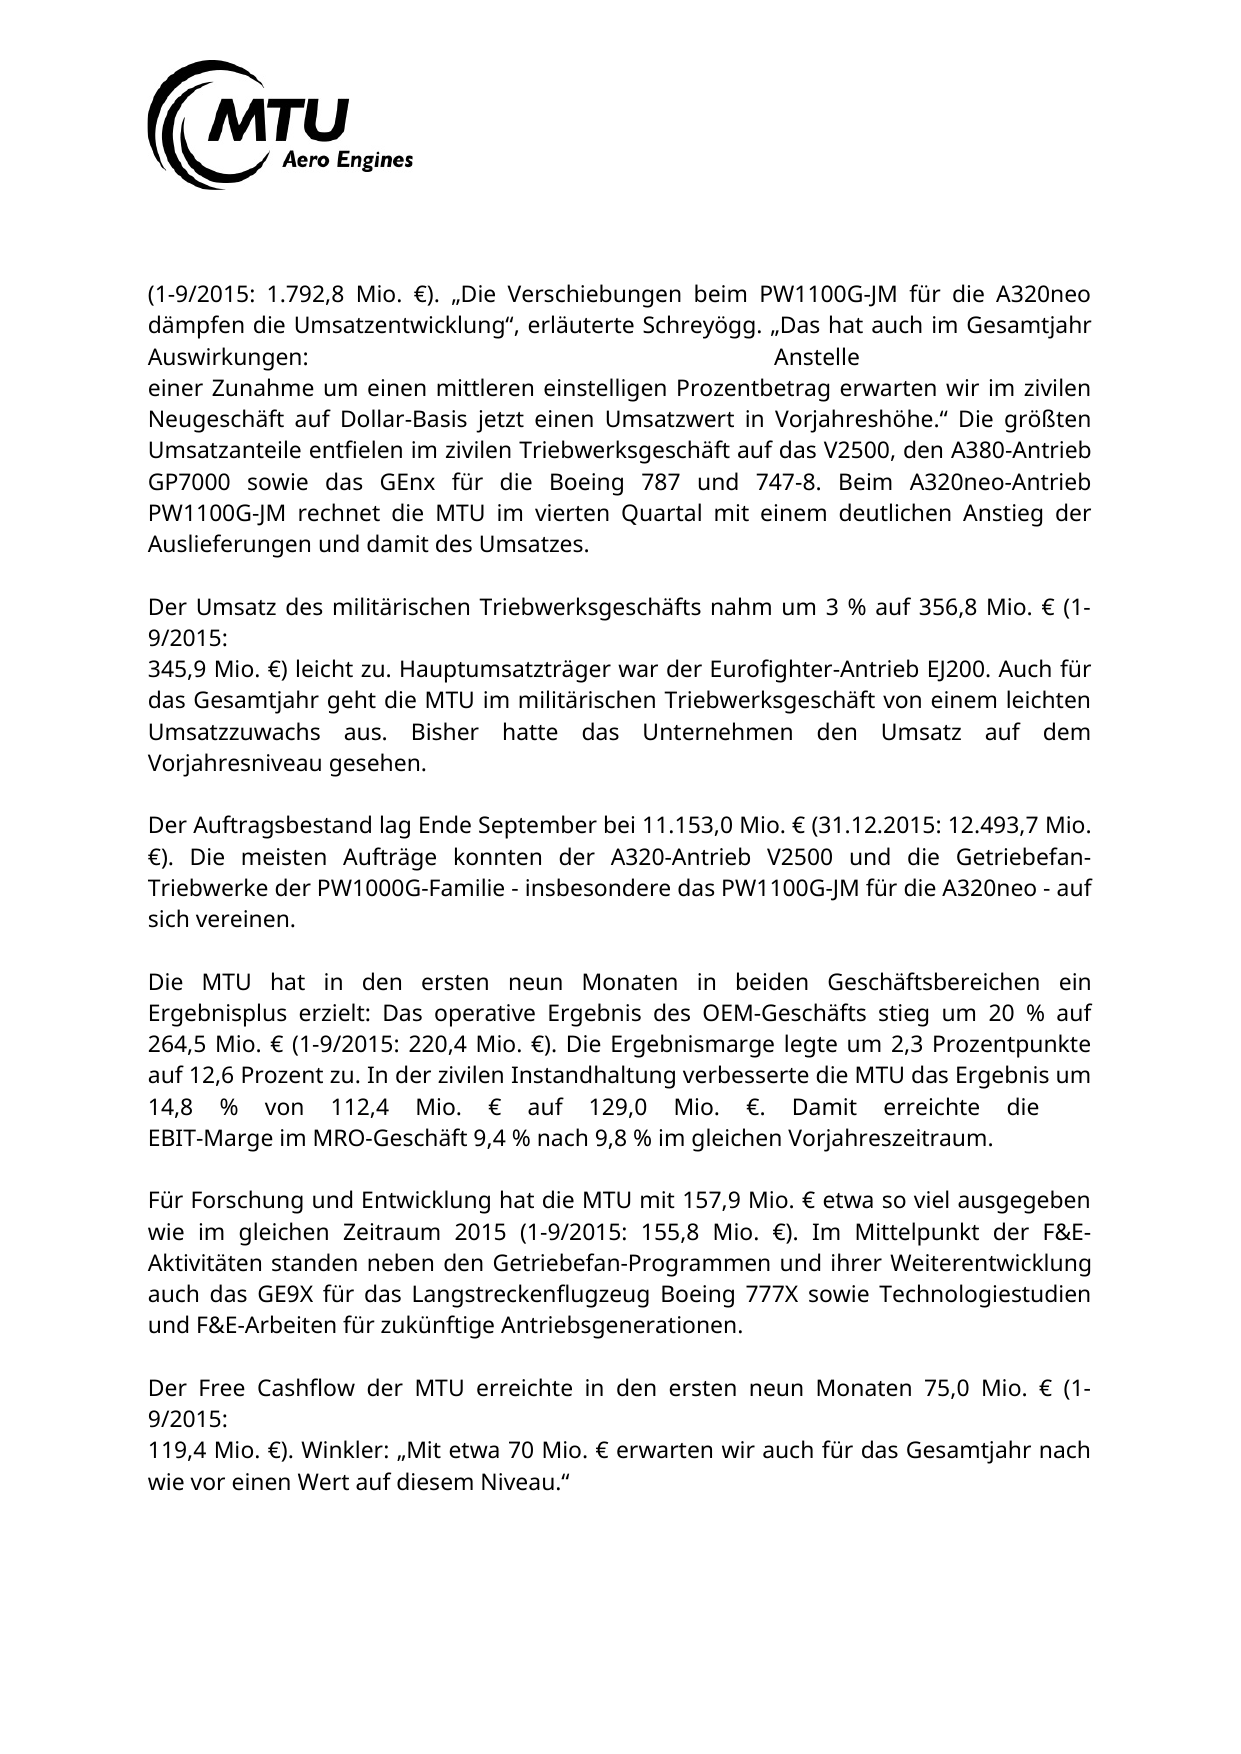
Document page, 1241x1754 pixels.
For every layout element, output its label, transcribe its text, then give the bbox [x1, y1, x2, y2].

text Der Auftragsbestand lag Ende September bei 11.153,0 Mio. € (31.12.2015: 12.493,7 Mio. €). Die meisten Aufträge konnten der A320-Antrieb V2500 und die Getriebefan-Triebwerke der PW1000G-Familie - insbesondere das PW1100G-JM für die A320neo - auf sich vereinen. [148, 809, 1093, 934]
text Die MTU hat in den ersten neun Monaten in beiden Geschäftsbereichen ein Ergebnisplus erzielt: Das operative Ergebnis des OEM-Geschäfts stieg um 20 % auf 264,5 Mio. € (1-9/2015: 220,4 Mio. €). Die Ergebnismarge legte um 2,3 Prozentpunkte auf 12,6 Prozent zu. In der zivilen Instandhaltung verbesserte die MTU das Ergebnis um 14,8 % von 112,4 Mio. € auf 129,0 Mio. €. Damit erreichte die EBIT-Marge im MRO-Geschäft 9,4 % nach 9,8 % im gleichen Vorjahreszeitraum. [148, 965, 1093, 1152]
picture [147, 60, 413, 190]
text Der Umsatz des militärischen Triebwerksgeschäfts nahm um 3 % auf 356,8 Mio. € (1-9/2015: 345,9 Mio. €) leicht zu. Hauptumsatzträger war der Eurofighter-Antrieb EJ200. Auch für das Gesamtjahr geht die MTU im militärischen Triebwerksgeschäft von einem leichten Umsatzzuwachs aus. Bisher hatte das Unternehmen den Umsatz auf dem Vorjahresniveau gesehen. [148, 590, 1093, 777]
text Der Free Cashflow der MTU erreichte in den ersten neun Monaten 75,0 Mio. € (1-9/2015: 119,4 Mio. €). Winkler: „Mit etwa 70 Mio. € erwarten wir auch für das Gesamtjahr nach wie vor einen Wert auf diesem Niveau.“ [148, 1371, 1093, 1496]
text Für Forschung und Entwicklung hat die MTU mit 157,9 Mio. € etwa so viel ausgegeben wie im gleichen Zeitraum 2015 (1-9/2015: 155,8 Mio. €). Im Mittelpunkt der F&E-Aktivitäten standen neben den Getriebefan-Programmen und ihrer Weiterentwicklung auch das GE9X für das Langstreckenflugzeug Boeing 777X sowie Technologiestudien und F&E-Arbeiten für zukünftige Antriebsgenerationen. [148, 1184, 1093, 1340]
